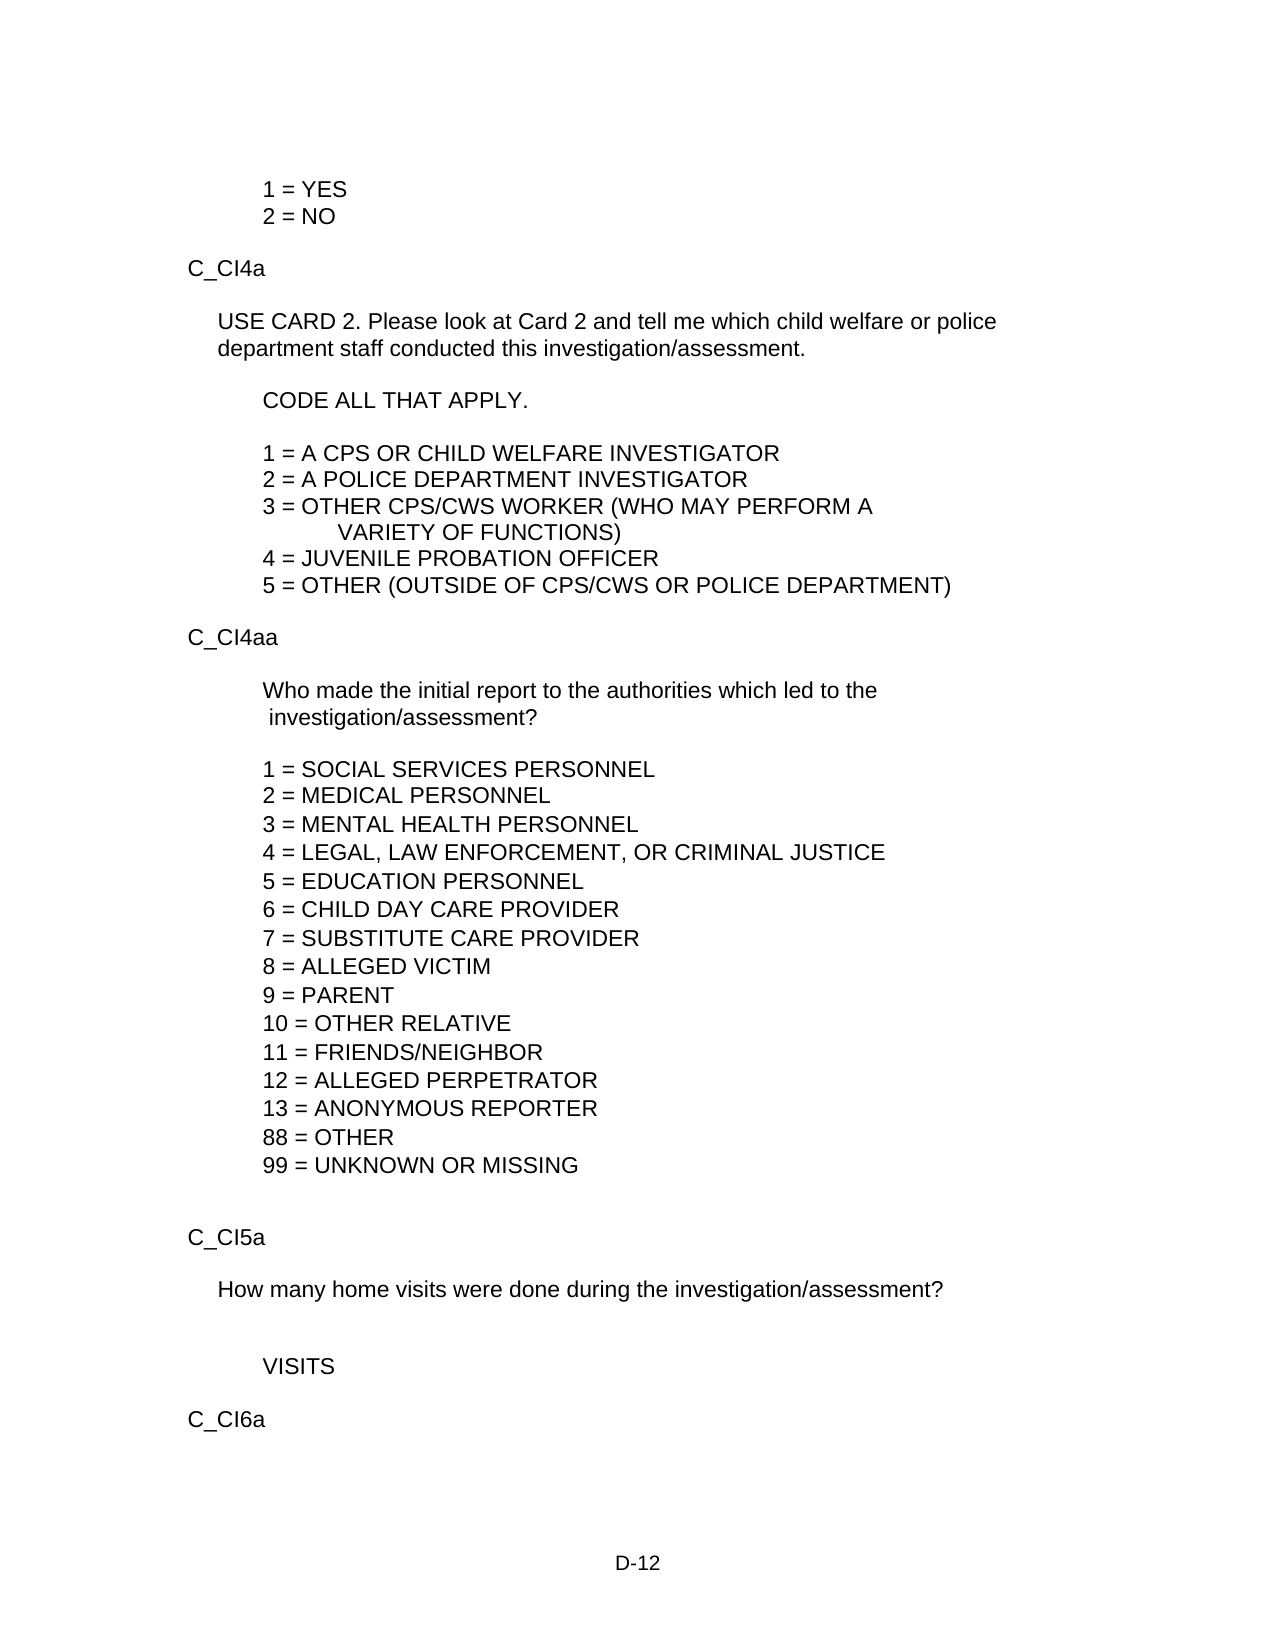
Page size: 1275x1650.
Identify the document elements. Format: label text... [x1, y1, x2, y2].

list 9 = PARENT [262, 982, 1087, 1008]
text C_CI4a [187, 255, 1087, 282]
text VISITS [187, 1353, 1087, 1379]
text 2 = NO [187, 203, 1087, 229]
text 2 = A POLICE DEPARTMENT INVESTIGATOR [187, 466, 1087, 493]
text 1 = YES [187, 176, 1087, 203]
list 5 = EDUCATION PERSONNEL [262, 868, 1087, 894]
list 3 = MENTAL HEALTH PERSONNEL [262, 811, 1087, 837]
text How many home visits were done during the investigation/assessment? [217, 1276, 1087, 1303]
list 88 = OTHER [262, 1124, 1087, 1150]
list 12 = ALLEGED PERPETRATOR [262, 1067, 1087, 1093]
list 1 = SOCIAL SERVICES PERSONNEL [262, 756, 1087, 782]
list 11 = FRIENDS/NEIGHBOR [262, 1038, 1087, 1065]
text 1 = A CPS OR CHILD WELFARE INVESTIGATOR [187, 440, 1087, 466]
text 4 = JUVENILE PROBATION OFFICER [187, 545, 1087, 572]
text investigation/assessment? [187, 703, 1125, 730]
list 10 = OTHER RELATIVE [262, 1010, 1087, 1036]
list 2 = MEDICAL PERSONNEL [262, 782, 1087, 809]
list 8 = ALLEGED VICTIM [262, 953, 1087, 979]
text Who made the initial report to the authorities which led to the [187, 677, 1125, 703]
text C_CI4aa [187, 624, 1087, 651]
list 6 = CHILD DAY CARE PROVIDER [262, 896, 1087, 923]
text 3 = OTHER CPS/CWS WORKER (WHO MAY PERFORM A [217, 493, 1087, 519]
text C_CI5a [187, 1224, 1087, 1250]
list 7 = SUBSTITUTE CARE PROVIDER [262, 925, 1087, 951]
list 4 = LEGAL, LAW ENFORCEMENT, OR CRIMINAL JUSTICE [262, 839, 1087, 866]
text VARIETY OF FUNCTIONS) [187, 519, 1087, 545]
text 5 = OTHER (OUTSIDE OF CPS/CWS OR POLICE DEPARTMENT) [187, 572, 1087, 598]
text USE CARD 2. Please look at Card 2 and tell me which child welfare or police department staff conducted this investigation/assessment. [217, 308, 1087, 361]
list 99 = UNKNOWN OR MISSING [262, 1152, 1087, 1178]
text C_CI6a [187, 1406, 1087, 1432]
text CODE ALL THAT APPLY. [187, 387, 1087, 413]
list 13 = ANONYMOUS REPORTER [262, 1095, 1087, 1122]
